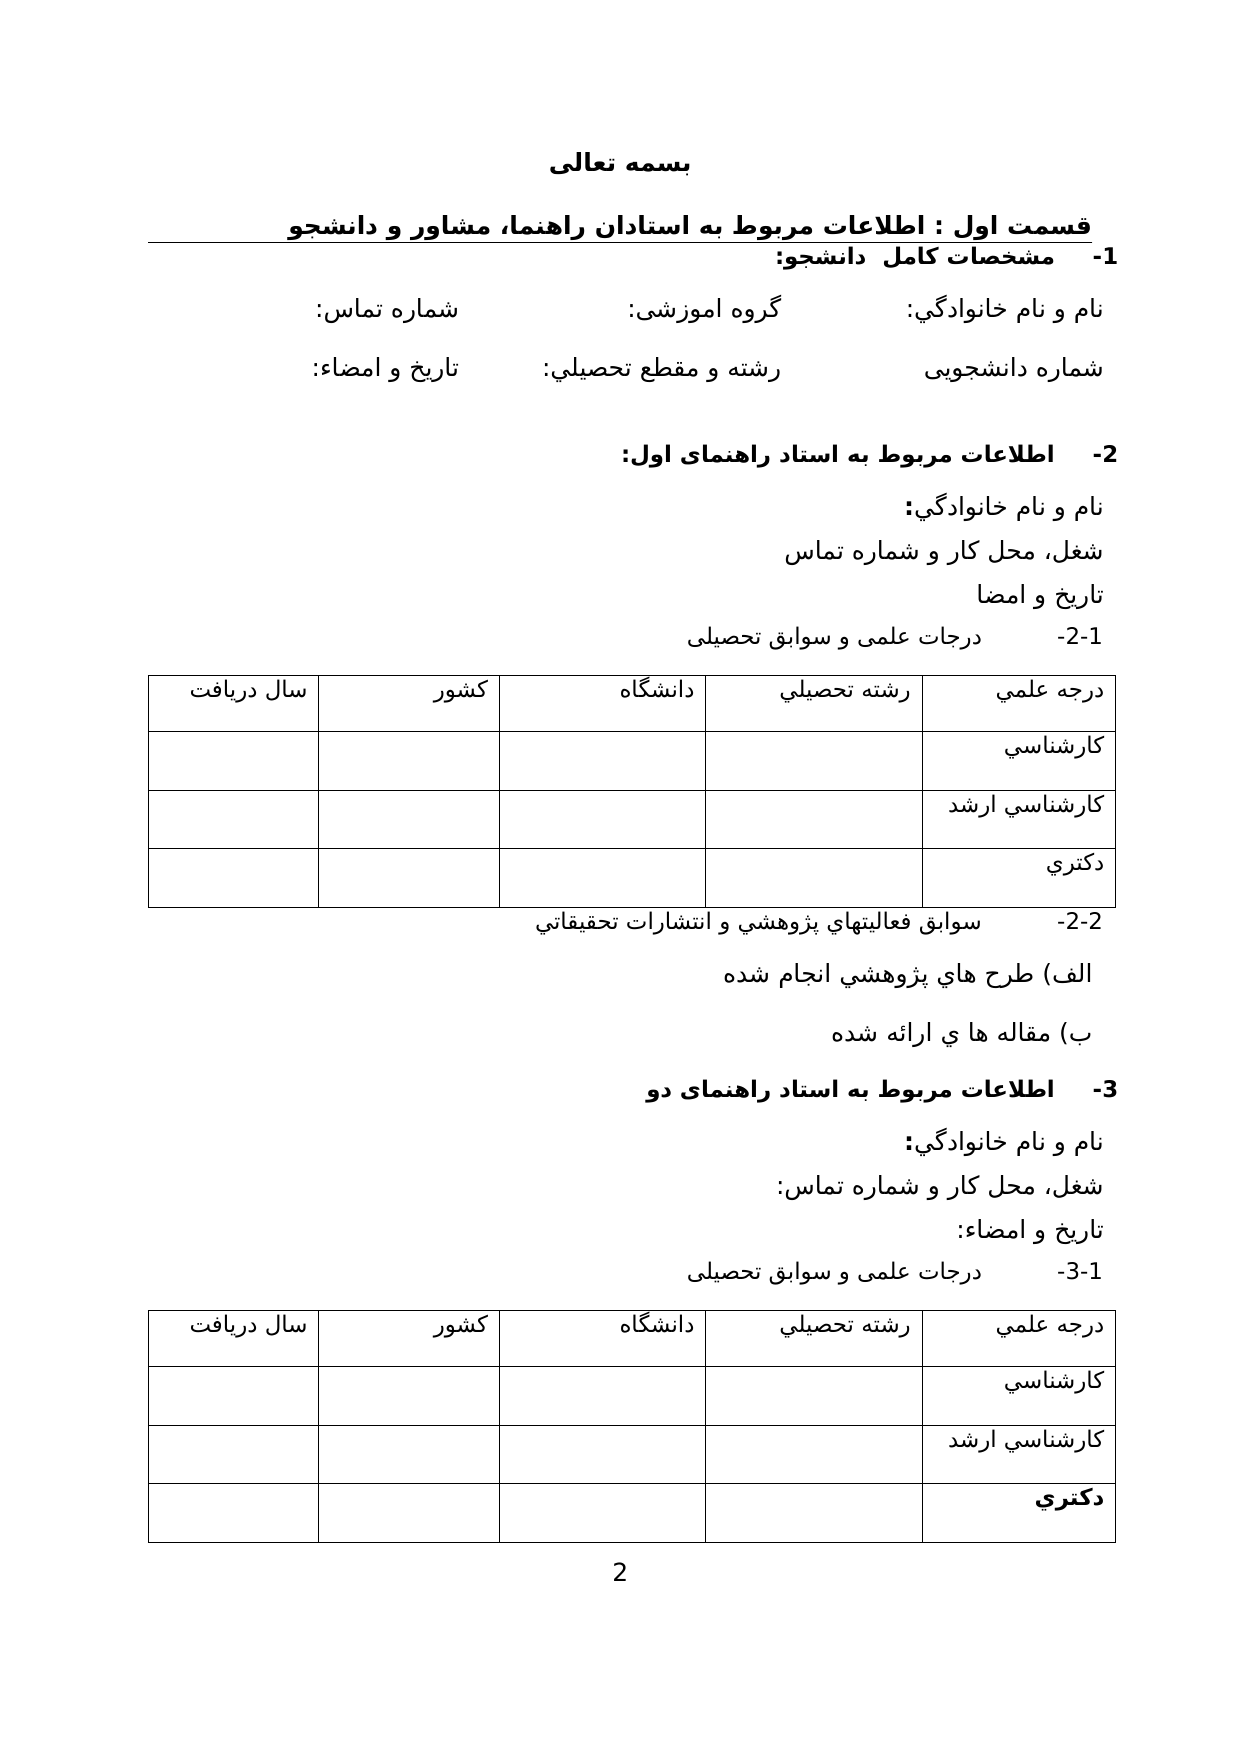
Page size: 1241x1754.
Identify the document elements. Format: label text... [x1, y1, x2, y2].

table_cell [706, 1367, 922, 1425]
table_header درجه علمي [923, 676, 1115, 731]
table_cell [319, 732, 499, 790]
text الف) طرح هاي پژوهشي انجام شده [148, 959, 1092, 988]
table_header دانشگاه [500, 676, 705, 731]
list مشخصات کامل دانشجو: [148, 243, 1092, 270]
table_header نام و نام خانوادگي: شماره دانشجویی [793, 295, 1115, 411]
table_cell [706, 732, 922, 790]
table_cell [500, 1426, 705, 1483]
text قسمت اول : اطلاعات مربوط به استادان راهنما، مشاور و دانشجو [148, 211, 1092, 242]
table_cell [149, 732, 318, 790]
table_header درجه علمي [923, 1311, 1115, 1366]
table_header گروه اموزشی: رشته و مقطع تحصيلي: [470, 295, 793, 411]
table_cell [500, 1484, 705, 1542]
list درجات علمی و سوابق تحصیلی [236, 623, 1057, 650]
table_cell [706, 849, 922, 907]
table_header سال دريافت [149, 1311, 318, 1366]
table_cell [319, 1367, 499, 1425]
table_header نام و نام خانوادگي: شغل، محل کار و شماره تماس: تاریخ و امضاء: [148, 1128, 1115, 1258]
table_cell [149, 849, 318, 907]
text ب) مقاله ها ي ارائه شده [148, 1018, 1092, 1047]
table_cell [319, 1426, 499, 1483]
table_header كشور [319, 1311, 499, 1366]
table_cell [706, 1484, 922, 1542]
text بسمه تعالی [148, 148, 1092, 177]
list اطلاعات مربوط به استاد راهنمای اول: [236, 441, 1092, 468]
table_cell [149, 1367, 318, 1425]
table_cell دكتري [923, 1484, 1115, 1542]
table_header كشور [319, 676, 499, 731]
list اطلاعات مربوط به استاد راهنمای دو [236, 1076, 1092, 1103]
table_cell كارشناسي ارشد [923, 791, 1115, 848]
table_cell [500, 732, 705, 790]
table_cell [500, 849, 705, 907]
table_cell [500, 791, 705, 848]
list سوابق فعاليتهاي پژوهشي و انتشارات تحقيقاتي [148, 908, 1057, 934]
table_header رشته تحصيلي [706, 1311, 922, 1366]
table_cell كارشناسي [923, 1367, 1115, 1425]
table_cell [706, 1426, 922, 1483]
table_cell [319, 1484, 499, 1542]
table_header نام و نام خانوادگي: شغل، محل کار و شماره تماس تاریخ و امضا [148, 493, 1115, 623]
table_cell [706, 791, 922, 848]
table_cell كارشناسي ارشد [923, 1426, 1115, 1483]
table_cell [149, 791, 318, 848]
table_cell [149, 1484, 318, 1542]
table_header سال دريافت [149, 676, 318, 731]
table_cell [319, 849, 499, 907]
table_cell [500, 1367, 705, 1425]
table_header رشته تحصيلي [706, 676, 922, 731]
table_cell [319, 791, 499, 848]
table_cell كارشناسي [923, 732, 1115, 790]
table_cell دكتري [923, 849, 1115, 907]
list درجات علمی و سوابق تحصیلی [236, 1258, 1057, 1285]
table_header دانشگاه [500, 1311, 705, 1366]
table_header شماره تماس: تاریخ و امضاء: [148, 295, 470, 411]
table_cell [149, 1426, 318, 1483]
